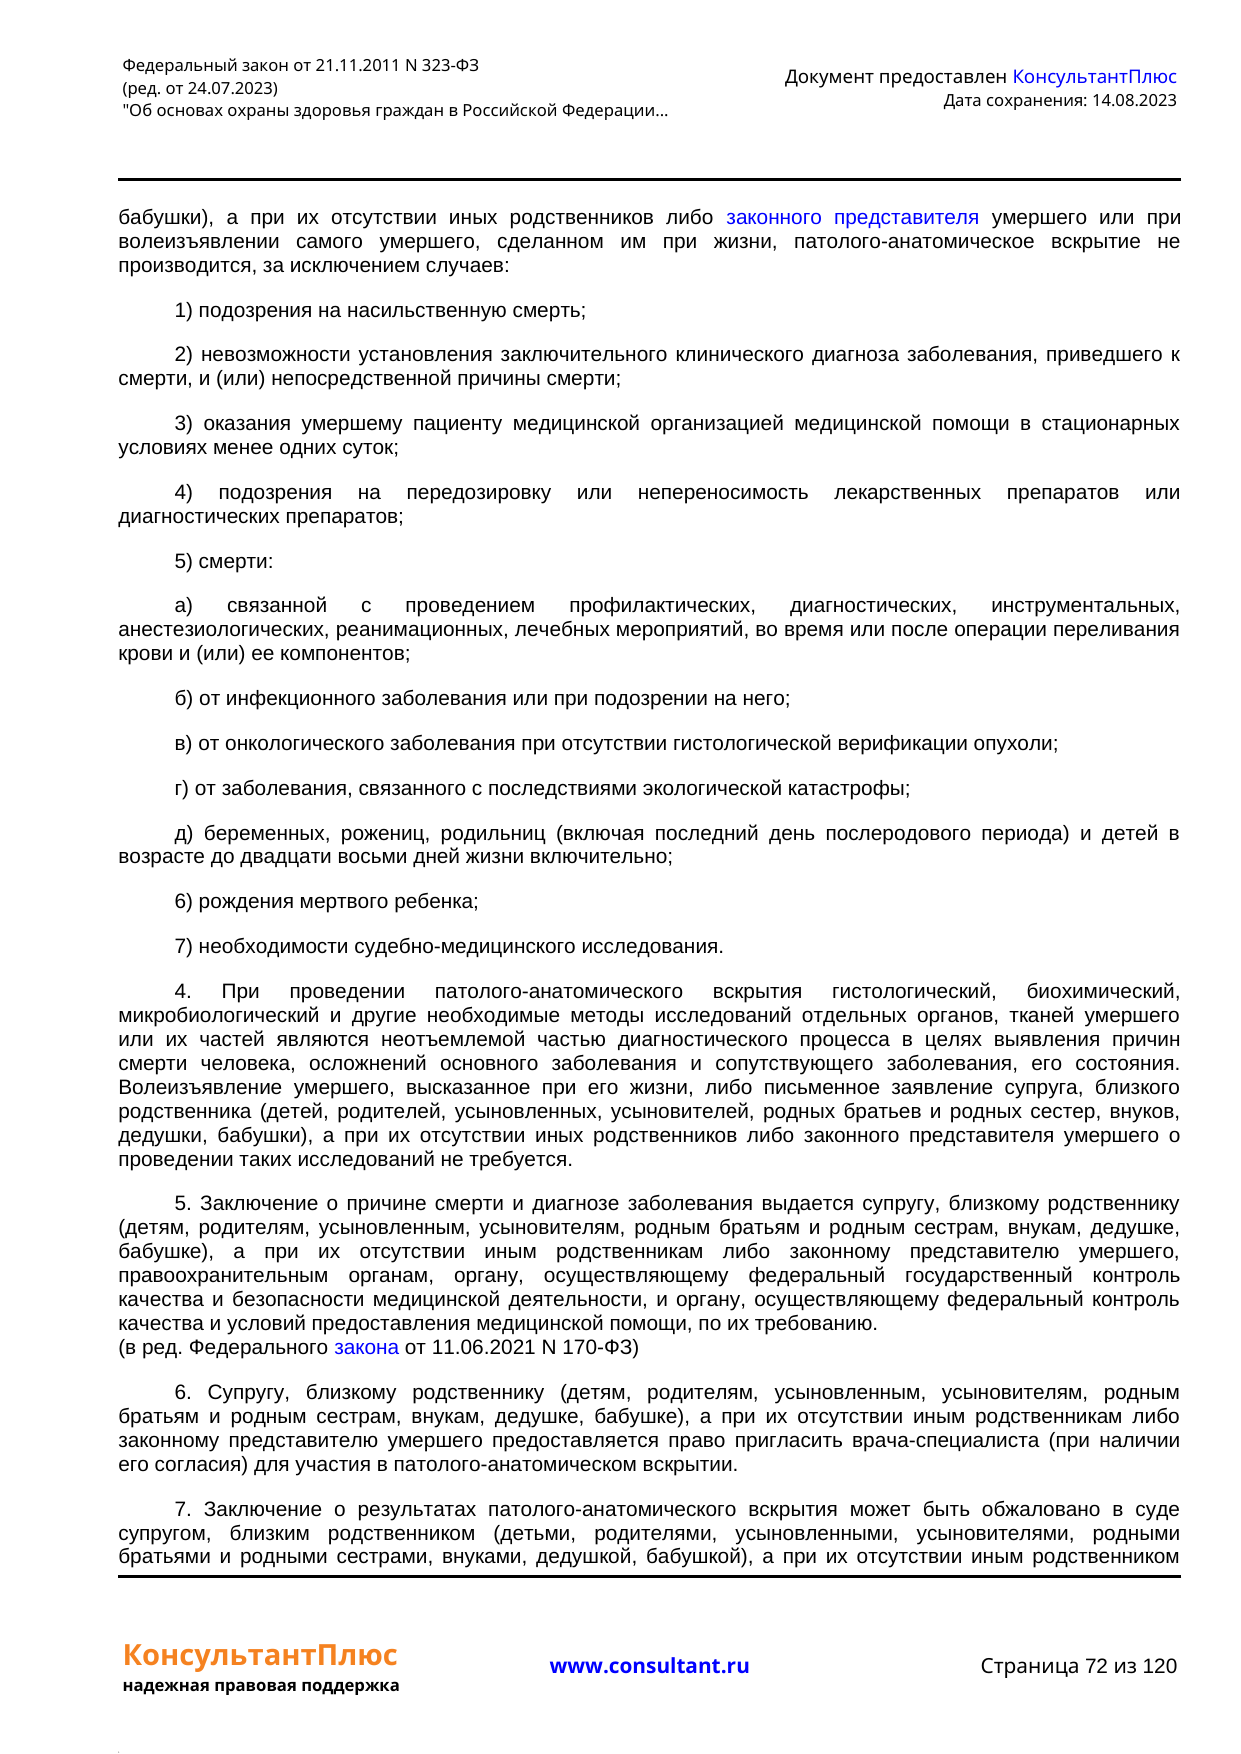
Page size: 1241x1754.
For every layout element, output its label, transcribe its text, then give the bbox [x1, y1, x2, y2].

text 3) оказания умершему пациенту медицинской организацией медицинской помощи в стационарных условиях менее одних суток; [118, 411, 1181, 459]
text 1) подозрения на насильственную смерть; [118, 297, 1181, 321]
text 4. При проведении патолого-анатомического вскрытия гистологический, биохимический, микробиологический и другие необходимые методы исследований отдельных органов, тканей умершего или их частей являются неотъемлемой частью диагностического процесса в целях выявления причин смерти человека, осложнений основного заболевания и сопутствующего заболевания, его состояния. Волеизъявление умершего, высказанное при его жизни, либо письменное заявление супруга, близкого родственника (детей, родителей, усыновленных, усыновителей, родных братьев и родных сестер, внуков, дедушки, бабушки), а при их отсутствии иных родственников либо законного представителя умершего о проведении таких исследований не требуется. [118, 979, 1181, 1170]
text 5. Заключение о причине смерти и диагнозе заболевания выдается супругу, близкому родственнику (детям, родителям, усыновленным, усыновителям, родным братьям и родным сестрам, внукам, дедушке, бабушке), а при их отсутствии иным родственникам либо законному представителю умершего, правоохранительным органам, органу, осуществляющему федеральный государственный контроль качества и безопасности медицинской деятельности, и органу, осуществляющему федеральный контроль качества и условий предоставления медицинской помощи, по их требованию. [118, 1191, 1181, 1335]
text 7) необходимости судебно-медицинского исследования. [118, 934, 1181, 958]
text 6) рождения мертвого ребенка; [118, 889, 1181, 913]
text г) от заболевания, связанного с последствиями экологической катастрофы; [118, 776, 1181, 799]
text 4) подозрения на передозировку или непереносимость лекарственных препаратов или диагностических препаратов; [118, 480, 1181, 528]
text (в ред. Федерального закона от 11.06.2021 N 170-ФЗ) [118, 1335, 1181, 1359]
text 2) невозможности установления заключительного клинического диагноза заболевания, приведшего к смерти, и (или) непосредственной причины смерти; [118, 342, 1181, 390]
text 5) смерти: [118, 548, 1181, 572]
text д) беременных, рожениц, родильниц (включая последний день послеродового периода) и детей в возрасте до двадцати восьми дней жизни включительно; [118, 820, 1181, 868]
text в) от онкологического заболевания при отсутствии гистологической верификации опухоли; [118, 731, 1181, 755]
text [118, 205, 1181, 277]
text 6. Супругу, близкому родственнику (детям, родителям, усыновленным, усыновителям, родным братьям и родным сестрам, внукам, дедушке, бабушке), а при их отсутствии иным родственникам либо законному представителю умершего предоставляется право пригласить врача-специалиста (при наличии его согласия) для участия в патолого-анатомическом вскрытии. [118, 1380, 1181, 1476]
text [118, 1496, 1181, 1568]
text б) от инфекционного заболевания или при подозрении на него; [118, 686, 1181, 710]
text а) связанной с проведением профилактических, диагностических, инструментальных, анестезиологических, реанимационных, лечебных мероприятий, во время или после операции переливания крови и (или) ее компонентов; [118, 593, 1181, 665]
